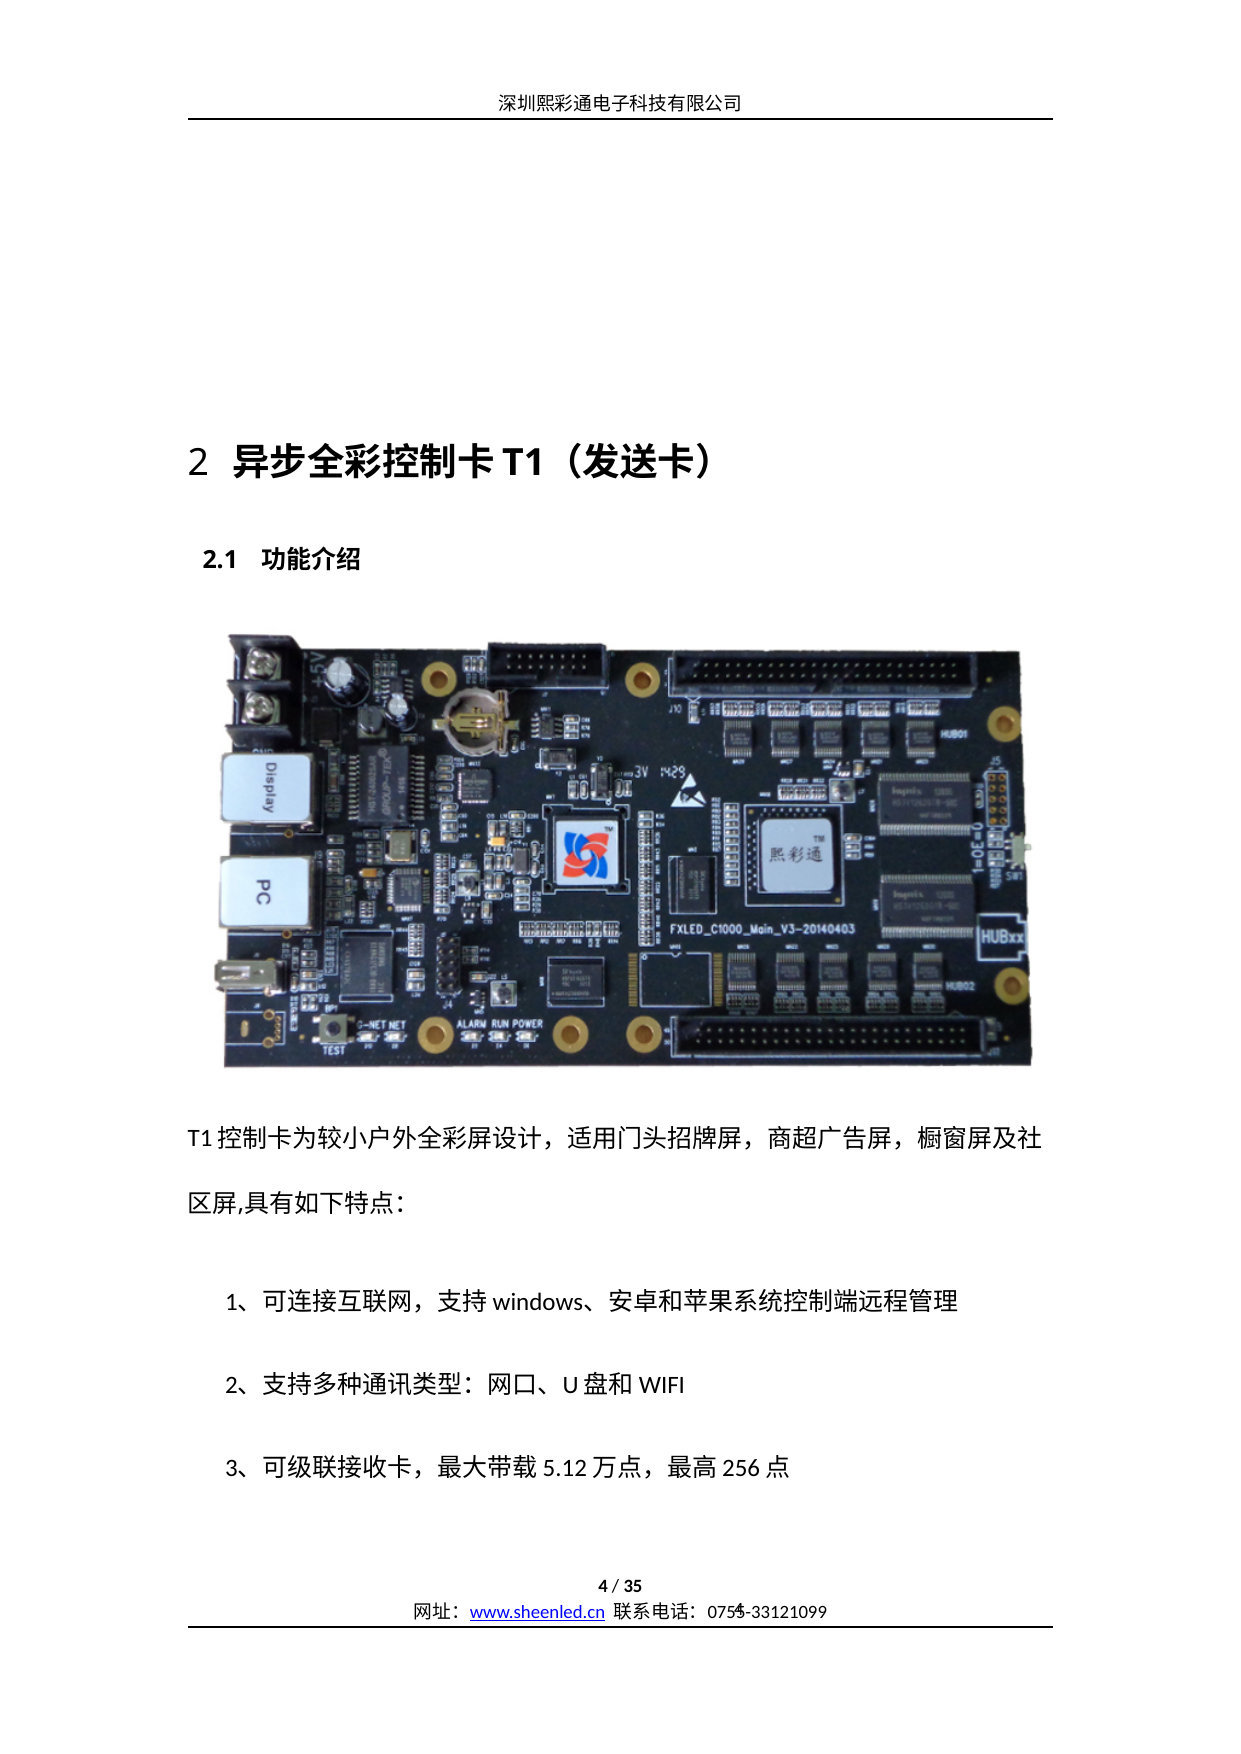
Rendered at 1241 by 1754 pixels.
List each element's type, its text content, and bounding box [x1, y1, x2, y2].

list 支持多种通讯类型：网口、U盘和WIFI [225, 1350, 1053, 1415]
list 可级联接收卡，最大带载5.12万点，最高256点 [225, 1433, 1053, 1498]
subtitle 功能介绍 [202, 526, 1031, 591]
text T1控制卡为较小户外全彩屏设计，适用门头招牌屏，商超广告屏，橱窗屏及社区屏,具有如下特点： [187, 1104, 1053, 1234]
list 可连接互联网，支持windows、安卓和苹果系统控制端远程管理 [225, 1267, 1053, 1332]
picture [187, 616, 1068, 1099]
subtitle 异步全彩控制卡T1（发送卡） [187, 426, 1031, 491]
